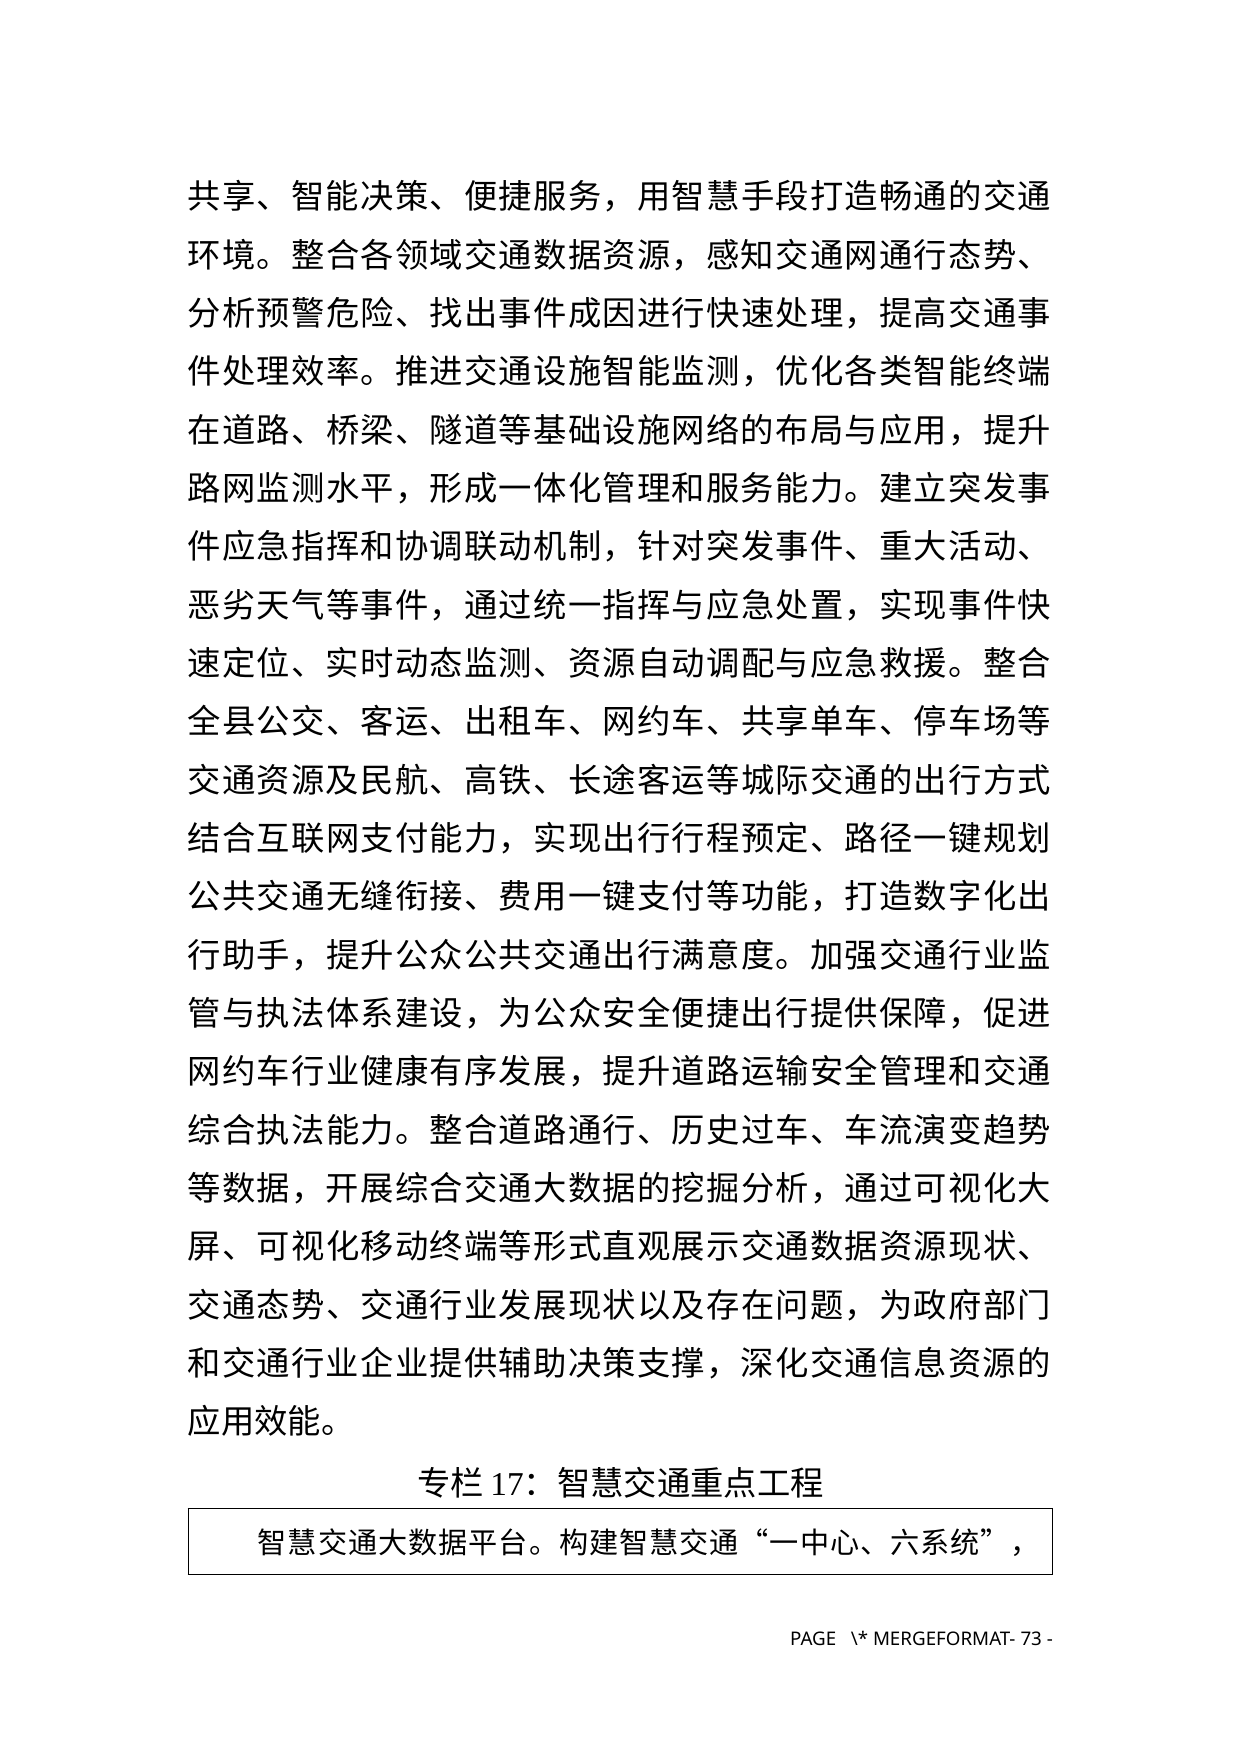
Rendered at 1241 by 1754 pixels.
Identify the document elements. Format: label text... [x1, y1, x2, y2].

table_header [189, 1509, 1052, 1574]
text 专栏17：智慧交通重点工程 [187, 1445, 1053, 1508]
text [187, 162, 1053, 1445]
